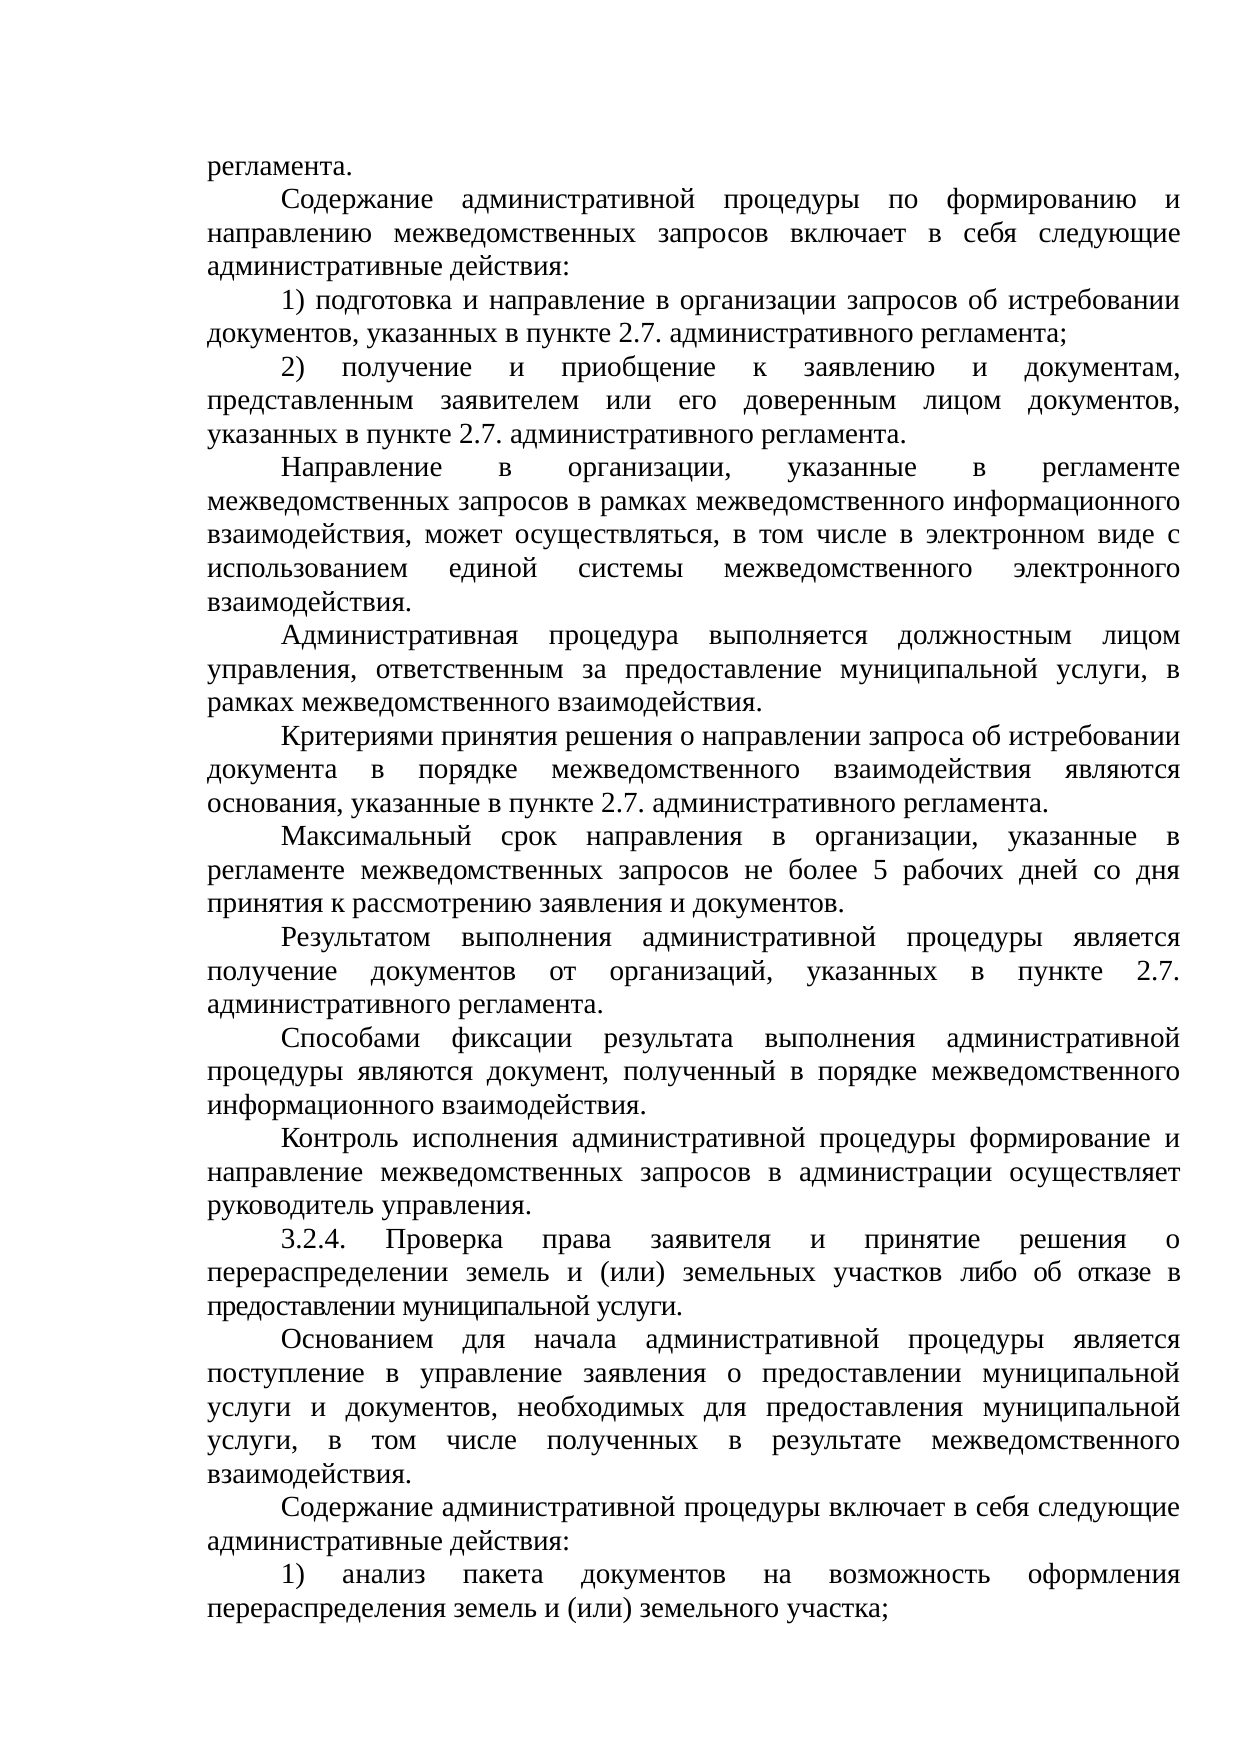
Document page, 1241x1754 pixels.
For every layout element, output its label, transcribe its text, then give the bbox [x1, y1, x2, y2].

text Контроль исполнения административной процедуры формирование и направление межведомственных запросов в администрации осуществляет руководитель управления. [207, 1120, 1181, 1221]
text Направление в организации, указанные в регламенте межведомственных запросов в рамках межведомственного информационного взаимодействия, может осуществляться, в том числе в электронном виде с использованием единой системы межведомственного электронного взаимодействия. [207, 449, 1181, 617]
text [207, 148, 1181, 181]
text Содержание административной процедуры по формированию и направлению межведомственных запросов включает в себя следующие административные действия: [207, 181, 1181, 282]
text Основанием для начала административной процедуры является поступление в управление заявления о предоставлении муниципальной услуги и документов, необходимых для предоставления муниципальной услуги, в том числе полученных в результате межведомственного взаимодействия. [207, 1322, 1181, 1489]
text Содержание административной процедуры включает в себя следующие административные действия: [207, 1489, 1181, 1556]
text 3.2.4. Проверка права заявителя и принятие решения о перераспределении земель и (или) земельных участков либо об отказе в предоставлении муниципальной услуги. [207, 1221, 1181, 1322]
text Способами фиксации результата выполнения административной процедуры являются документ, полученный в порядке межведомственного информационного взаимодействия. [207, 1020, 1181, 1120]
text 2) получение и приобщение к заявлению и документам, представленным заявителем или его доверенным лицом документов, указанных в пункте 2.7. административного регламента. [207, 349, 1181, 449]
text Результатом выполнения административной процедуры является получение документов от организаций, указанных в пункте 2.7. административного регламента. [207, 919, 1181, 1020]
text Административная процедура выполняется должностным лицом управления, ответственным за предоставление муниципальной услуги, в рамках межведомственного взаимодействия. [207, 617, 1181, 718]
text Максимальный срок направления в организации, указанные в регламенте межведомственных запросов не более 5 рабочих дней со дня принятия к рассмотрению заявления и документов. [207, 818, 1181, 919]
text 1) подготовка и направление в организации запросов об истребовании документов, указанных в пункте 2.7. административного регламента; [207, 282, 1181, 349]
text Критериями принятия решения о направлении запроса об истребовании документа в порядке межведомственного взаимодействия являются основания, указанные в пункте 2.7. административного регламента. [207, 718, 1181, 818]
text 1) анализ пакета документов на возможность оформления перераспределения земель и (или) земельного участка; [207, 1556, 1181, 1623]
